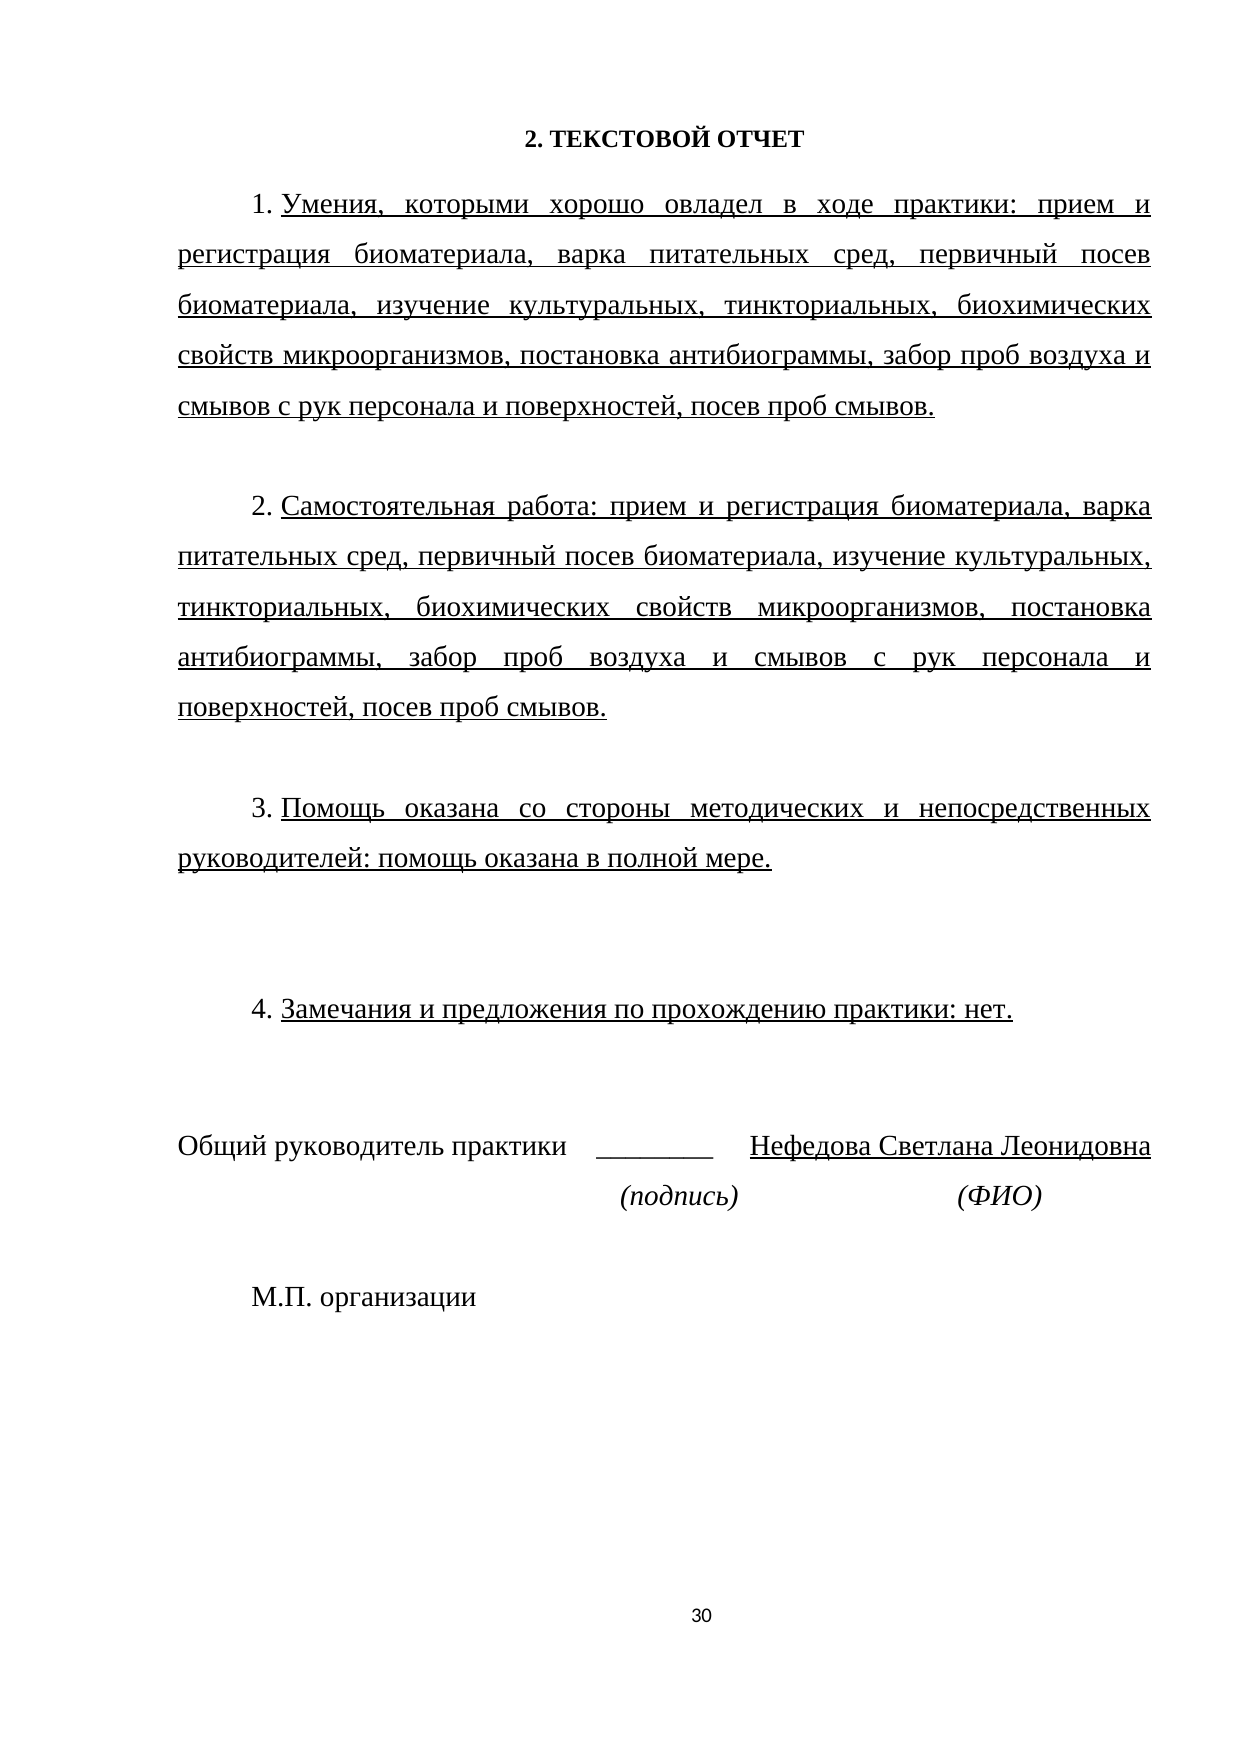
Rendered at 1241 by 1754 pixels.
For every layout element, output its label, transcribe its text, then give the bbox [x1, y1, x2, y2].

subtitle 2. Текстовой отчет [177, 124, 1152, 153]
list Самостоятельная работа: прием и регистрация биоматериала, варка питательных сред, первичный посев биоматериала, изучение культуральных, тинкториальных, биохимических свойств микроорганизмов, постановка антибиограммы, забор проб воздуха и смывов с рук персонала и поверхностей, посев проб смывов. [177, 569, 1152, 618]
list Помощь оказана со стороны методических и непосредственных руководителей: помощь оказана в полной мере. [177, 790, 1152, 874]
text М.П. организации [177, 1279, 1152, 1312]
list Самостоятельная работа: прием и регистрация биоматериала, варка питательных сред, первичный посев биоматериала, изучение культуральных, тинкториальных, биохимических свойств микроорганизмов, постановка антибиограммы, забор проб воздуха и смывов с рук персонала и поверхностей, посев проб смывов. [177, 488, 1152, 568]
text Общий руководитель практики ________ Нефедова Светлана Леонидовна [177, 1128, 1152, 1161]
text (подпись) (ФИО) [546, 1178, 1152, 1212]
list Самостоятельная работа: прием и регистрация биоматериала, варка питательных сред, первичный посев биоматериала, изучение культуральных, тинкториальных, биохимических свойств микроорганизмов, постановка антибиограммы, забор проб воздуха и смывов с рук персонала и поверхностей, посев проб смывов. [177, 619, 1152, 723]
list Умения, которыми хорошо овладел в ходе практики: прием и регистрация биоматериала, варка питательных сред, первичный посев биоматериала, изучение культуральных, тинкториальных, биохимических свойств микроорганизмов, постановка антибиограммы, забор проб воздуха и смывов с рук персонала и поверхностей, посев проб смывов. [177, 186, 1152, 316]
list Умения, которыми хорошо овладел в ходе практики: прием и регистрация биоматериала, варка питательных сред, первичный посев биоматериала, изучение культуральных, тинкториальных, биохимических свойств микроорганизмов, постановка антибиограммы, забор проб воздуха и смывов с рук персонала и поверхностей, посев проб смывов. [177, 317, 1152, 421]
list Замечания и предложения по прохождению практики: нет. [177, 991, 1152, 1025]
